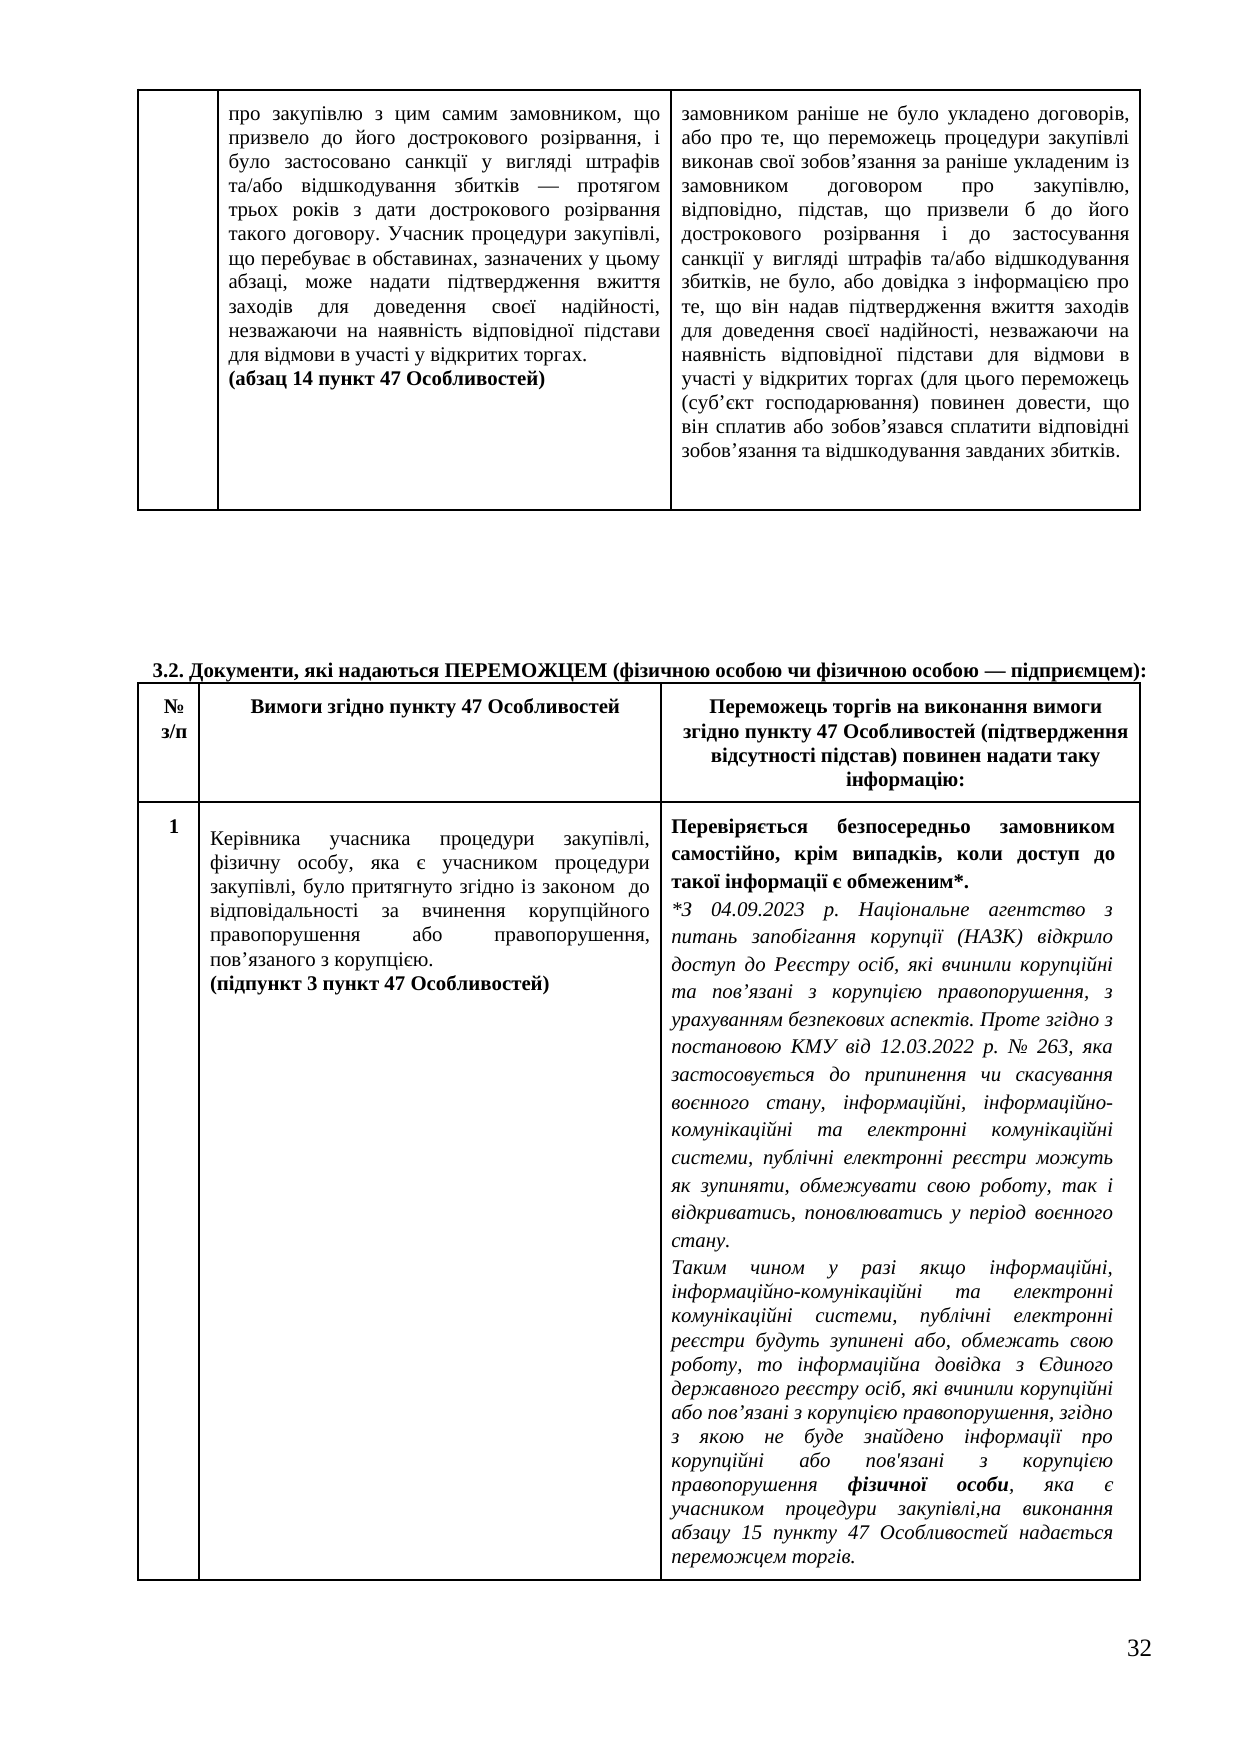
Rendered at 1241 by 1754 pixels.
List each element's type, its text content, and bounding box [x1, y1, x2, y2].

table_header № з/п [139, 684, 198, 801]
table_cell Керівника учасника процедури закупівлі, фізичну особу, яка є учасником процедури закупівлі, було притягнуто згідно із законом до відповідальності за вчинення корупційного правопорушення або правопорушення, пов’язаного з корупцією. (підпункт 3 пункт 47 Особливостей) [200, 803, 660, 1578]
table_header Вимоги згідно пункту 47 Особливостей [200, 684, 660, 801]
table_cell Перевіряється безпосередньо замовником самостійно, крім випадків, коли доступ до такої інформації є обмеженим*. *З 04.09.2023 р. Національне агентство з питань запобігання корупції (НАЗК) відкрило доступ до Реєстру осіб, які вчинили корупційні та пов’язані з корупцією правопорушення, з урахуванням безпекових аспектів. Проте згідно з постановою КМУ від 12.03.2022 р. № 263, яка застосовується до припинення чи скасування воєнного стану, інформаційні, інформаційно-комунікаційні та електронні комунікаційні системи, публічні електронні реєстри можуть як зупиняти, обмежувати свою роботу, так і відкриватись, поновлюватись у період воєнного стану. Таким чином у разі якщо інформаційні, інформаційно-комунікаційні та електронні комунікаційні системи, публічні електронні реєстри будуть зупинені або, обмежать свою роботу, то інформаційна довідка з Єдиного державного реєстру осіб, які вчинили корупційні або пов’язані з корупцією правопорушення, згідно з якою не буде знайдено інформації про корупційні або пов'язані з корупцією правопорушення фізичної особи, яка є учасником процедури закупівлі,на виконання абзацу 15 пункту 47 Особливостей надається переможцем торгів. [662, 803, 1139, 1578]
text 3.2. Документи, які надаються ПЕРЕМОЖЦЕМ (фізичною особою чи фізичною особою — підприємцем): [148, 658, 1152, 682]
table_header Переможець торгів на виконання вимоги згідно пункту 47 Особливостей (підтвердження відсутності підстав) повинен надати таку інформацію: [662, 684, 1139, 801]
table_cell 1 [139, 803, 198, 1578]
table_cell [219, 91, 670, 509]
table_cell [672, 91, 1139, 509]
table_cell 4 [139, 91, 217, 509]
